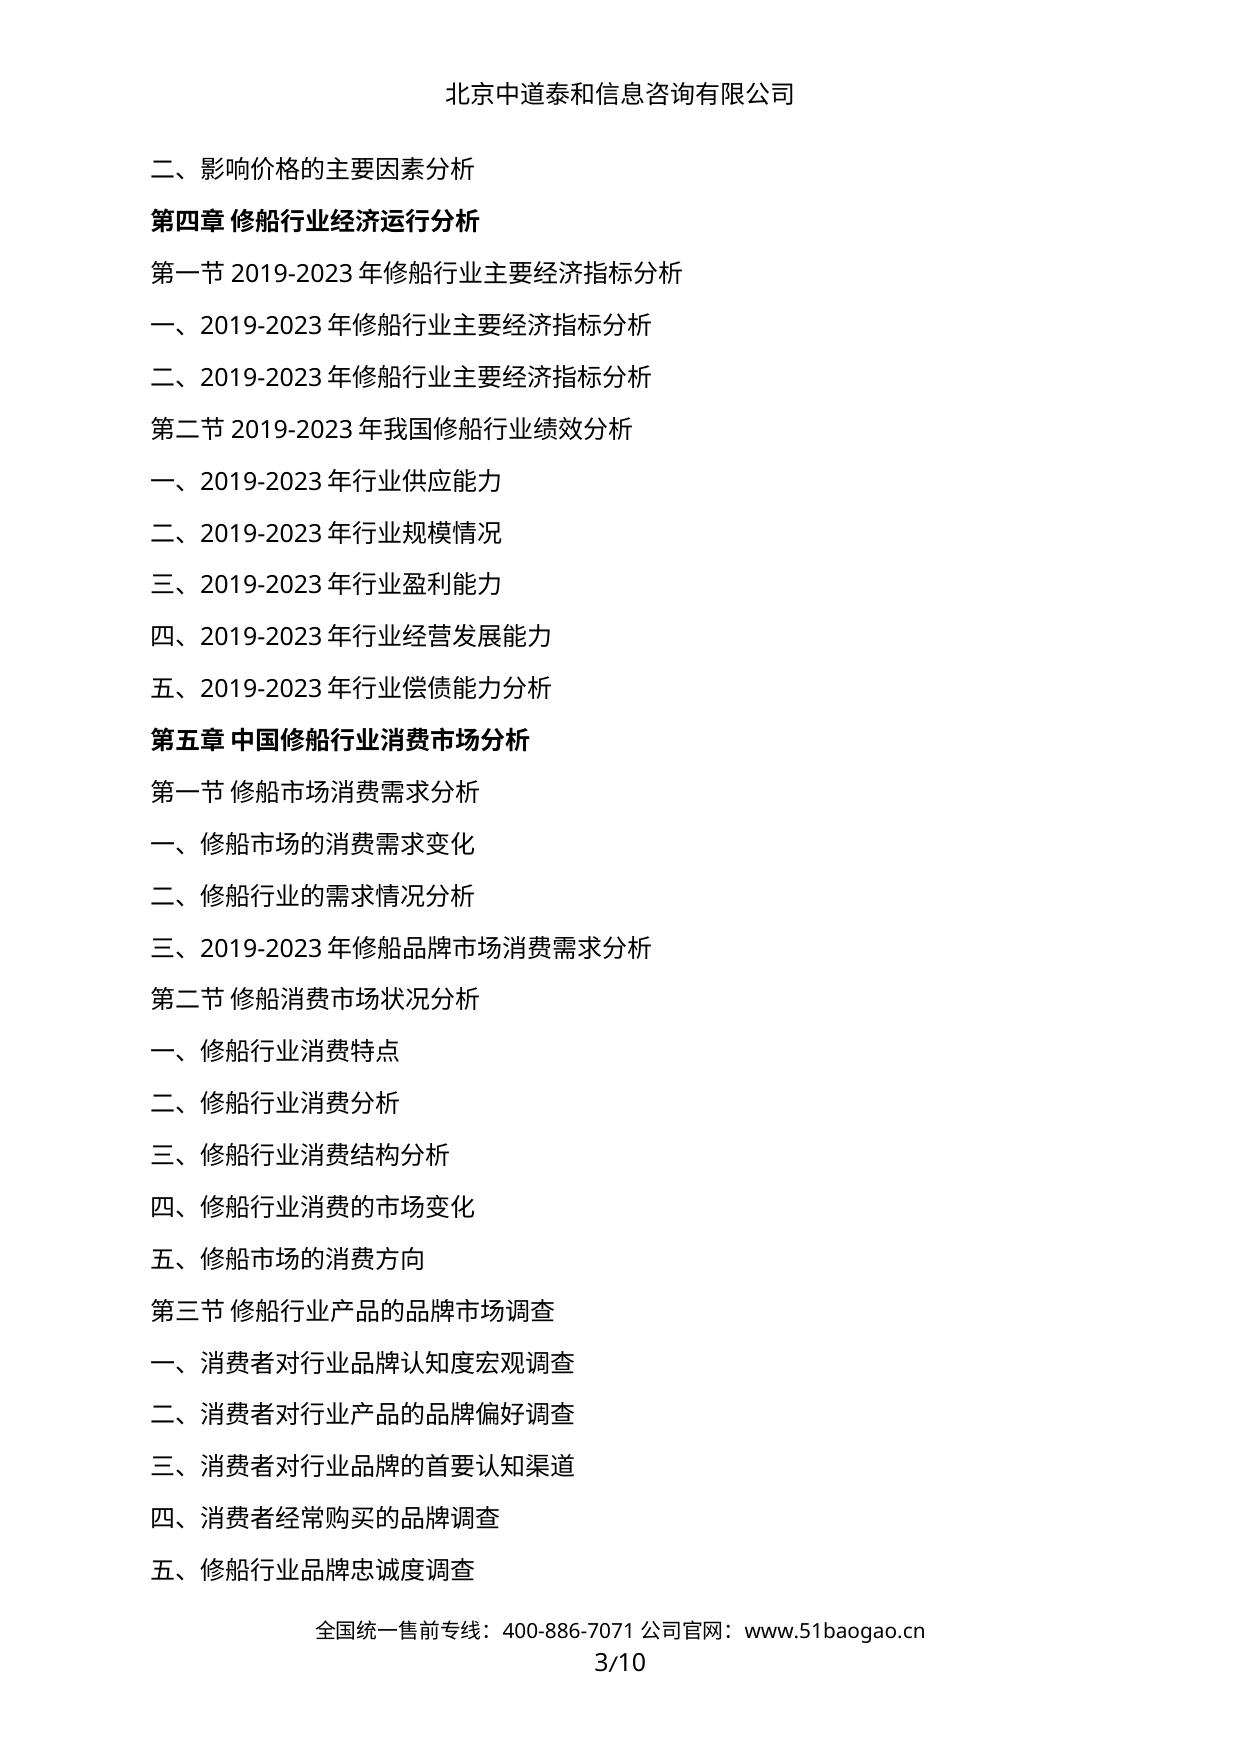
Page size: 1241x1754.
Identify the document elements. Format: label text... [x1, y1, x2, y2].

text 三、修船行业消费结构分析 [150, 1136, 1090, 1172]
text 第五章 中国修船行业消费市场分析 [150, 721, 1090, 757]
text 四、修船行业消费的市场变化 [150, 1187, 1090, 1224]
text 第四章 修船行业经济运行分析 [150, 202, 1090, 238]
text 第二节 2019-2023年我国修船行业绩效分析 [150, 409, 1090, 446]
text 一、修船市场的消费需求变化 [150, 824, 1090, 861]
text 一、2019-2023年行业供应能力 [150, 461, 1090, 497]
text 三、2019-2023年行业盈利能力 [150, 565, 1090, 601]
text 二、2019-2023年行业规模情况 [150, 513, 1090, 549]
text 一、修船行业消费特点 [150, 1032, 1090, 1068]
text 第一节 修船市场消费需求分析 [150, 772, 1090, 809]
text 二、消费者对行业产品的品牌偏好调查 [150, 1395, 1090, 1431]
text 第二节 修船消费市场状况分析 [150, 980, 1090, 1016]
text 第三节 修船行业产品的品牌市场调查 [150, 1291, 1090, 1327]
text 三、2019-2023年修船品牌市场消费需求分析 [150, 928, 1090, 964]
text 第一节 2019-2023年修船行业主要经济指标分析 [150, 254, 1090, 290]
text 三、消费者对行业品牌的首要认知渠道 [150, 1447, 1090, 1483]
text 五、2019-2023年行业偿债能力分析 [150, 669, 1090, 705]
text 四、2019-2023年行业经营发展能力 [150, 617, 1090, 653]
text 一、消费者对行业品牌认知度宏观调查 [150, 1343, 1090, 1379]
text 五、修船行业品牌忠诚度调查 [150, 1551, 1090, 1587]
text 四、消费者经常购买的品牌调查 [150, 1499, 1090, 1535]
text 二、修船行业的需求情况分析 [150, 876, 1090, 912]
text 一、2019-2023年修船行业主要经济指标分析 [150, 306, 1090, 342]
text 二、2019-2023年修船行业主要经济指标分析 [150, 357, 1090, 394]
text 二、修船行业消费分析 [150, 1084, 1090, 1120]
text 二、影响价格的主要因素分析 [150, 150, 1090, 186]
text 五、修船市场的消费方向 [150, 1239, 1090, 1276]
